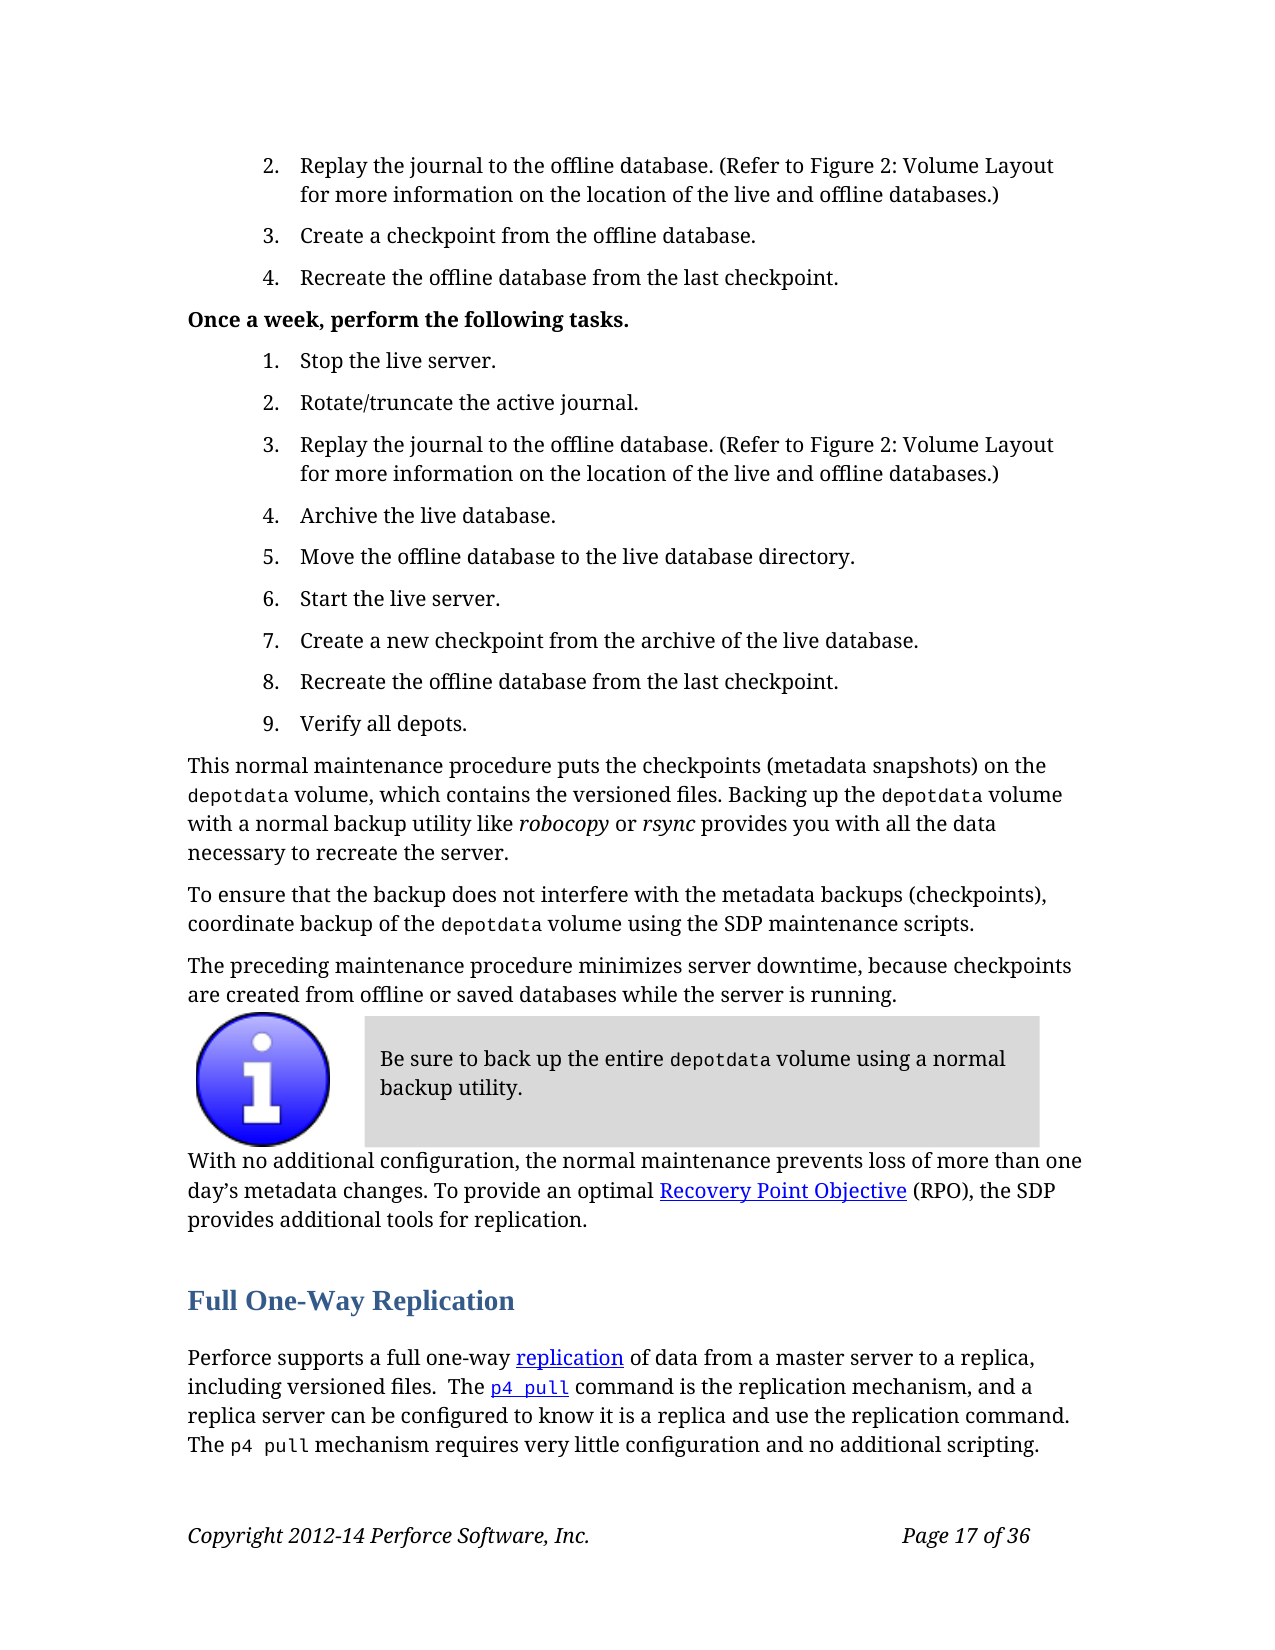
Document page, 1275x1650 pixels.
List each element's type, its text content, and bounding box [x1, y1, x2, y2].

list Replay the journal to the offline database. (Refer to Figure 2: Volume Layout for more information on the location of the live and offline databases.) [262, 150, 1087, 208]
text Perforce supports a full one-way replication of data from a master server to a replica, including versioned files. The p4 pull command is the replication mechanism, and a replica server can be configured to know it is a replica and use the replication command. The p4 pull mechanism requires very little configuration and no additional scripting. [187, 1342, 1087, 1458]
list Create a checkpoint from the offline database. [262, 221, 1087, 250]
list Stop the live server. [262, 346, 1087, 375]
list Rotate/truncate the active journal. [262, 387, 1087, 417]
text Once a week, perform the following tasks. [187, 304, 1087, 333]
list Create a new checkpoint from the archive of the live database. [262, 625, 1087, 654]
list Archive the live database. [262, 500, 1087, 529]
text With no additional configuration, the normal maintenance prevents loss of more than one day’s metadata changes. To provide an optimal Recovery Point Objective (RPO), the SDP provides additional tools for replication. [187, 1021, 1087, 1233]
list Recreate the offline database from the last checkpoint. [262, 667, 1087, 696]
list Move the offline database to the live database directory. [262, 542, 1087, 571]
list Start the live server. [262, 583, 1087, 612]
list Verify all depots. [262, 708, 1087, 737]
subtitle Full One-Way Replication [187, 1283, 1087, 1317]
text The preceding maintenance procedure minimizes server downtime, because checkpoints are created from offline or saved databases while the server is running. [187, 950, 1087, 1008]
text This normal maintenance procedure puts the checkpoints (metadata snapshots) on the depotdata volume, which contains the versioned files. Backing up the depotdata volume with a normal backup utility like robocopy or rsync provides you with all the data necessary to recreate the server. [187, 750, 1087, 867]
list Replay the journal to the offline database. (Refer to Figure 2: Volume Layout for more information on the location of the live and offline databases.) [262, 429, 1087, 487]
list Recreate the offline database from the last checkpoint. [262, 262, 1087, 292]
picture [196, 1012, 330, 1147]
text To ensure that the backup does not interfere with the metadata backups (checkpoints), coordinate backup of the depotdata volume using the SDP maintenance scripts. [187, 879, 1087, 937]
